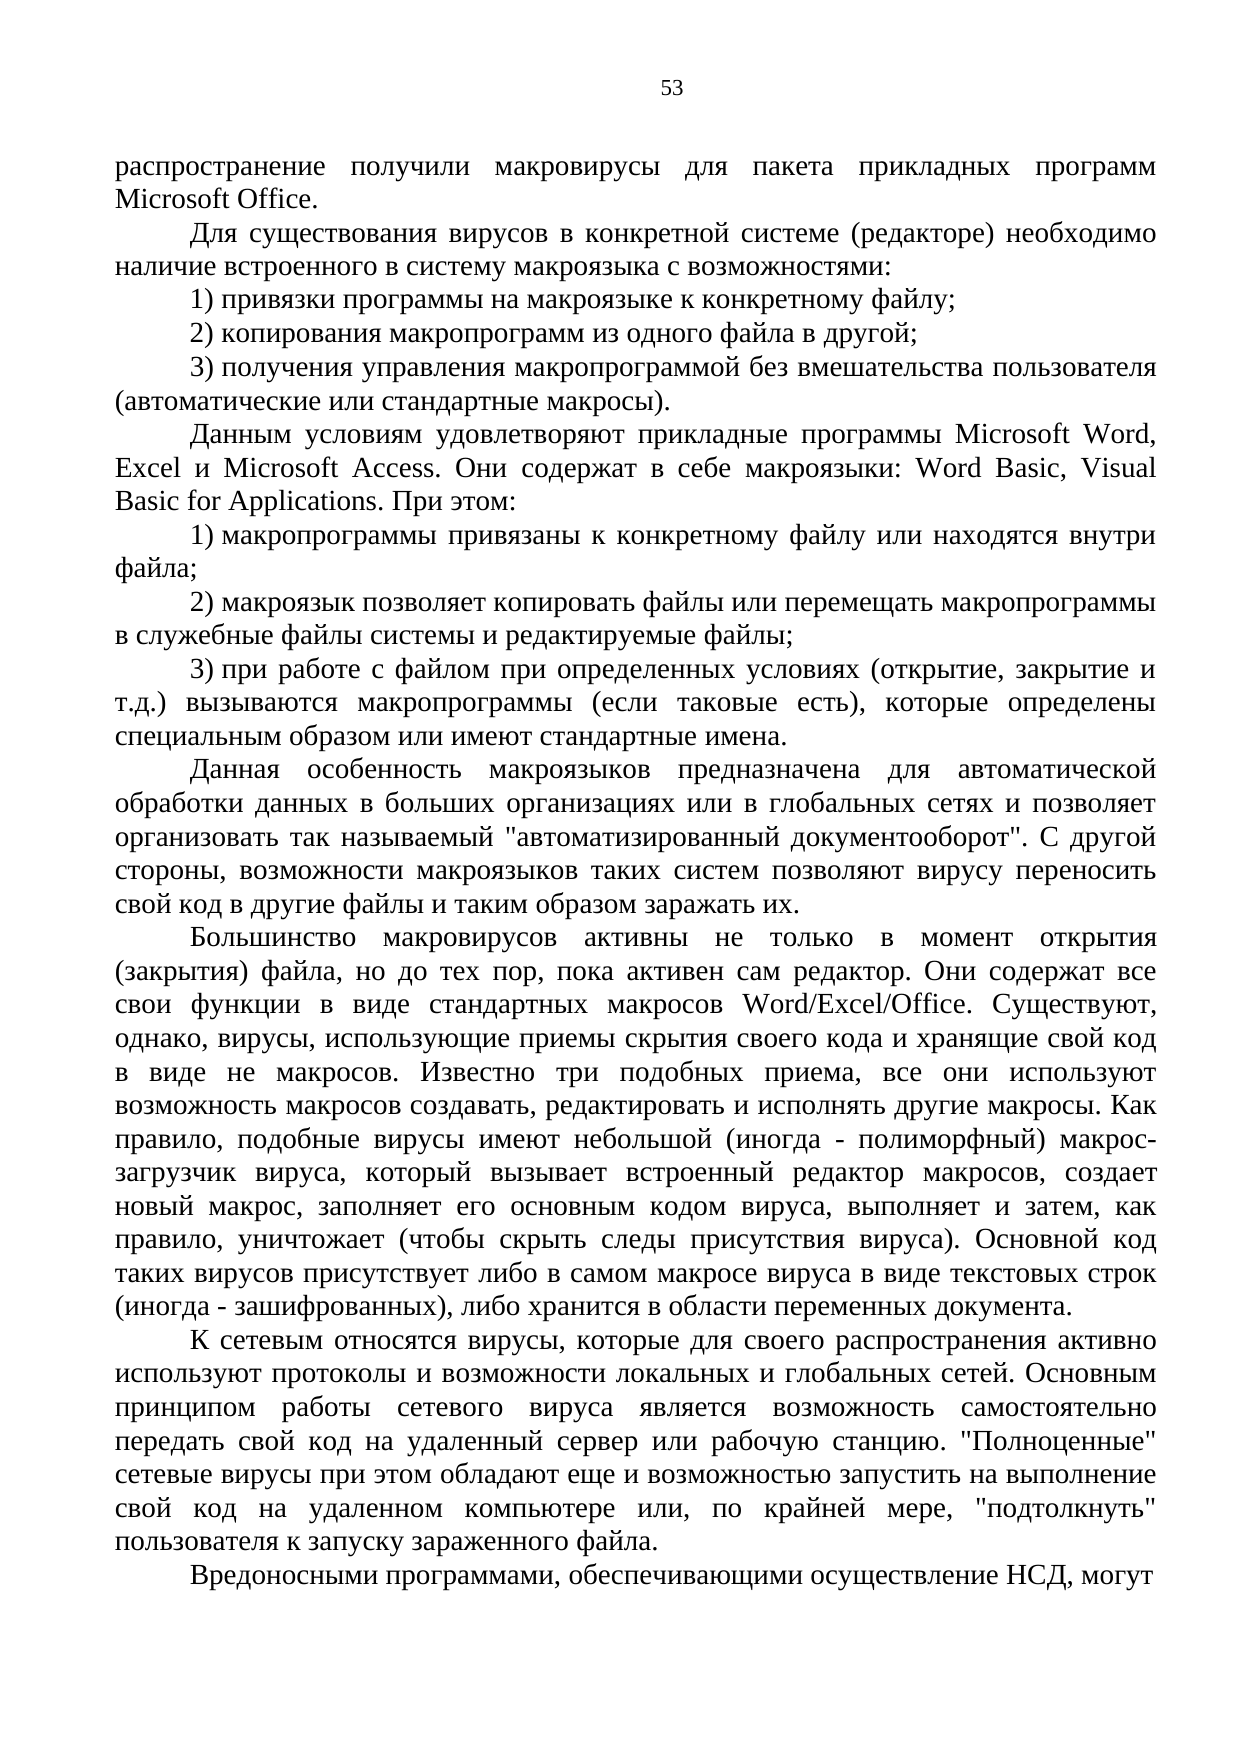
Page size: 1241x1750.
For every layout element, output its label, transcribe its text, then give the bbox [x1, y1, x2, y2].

list копирования макропрограмм из одного файла в другой; [189, 316, 1192, 349]
text Вредоносными программами, обеспечивающими осуществление НСД, могут [189, 1557, 1192, 1590]
list привязки программы на макроязыке к конкретному файлу; [189, 282, 1192, 316]
text К сетевым относятся вирусы, которые для своего распространения активно используют протоколы и возможности локальных и глобальных сетей. Основным принципом работы сетевого вируса является возможность самостоятельно передать свой код на удаленный сервер или рабочую станцию. "Полноценные" сетевые вирусы при этом обладают еще и возможностью запустить на выполнение свой код на удаленном компьютере или, по крайней мере, "подтолкнуть" пользователя к запуску зараженного файла. [114, 1322, 1157, 1557]
text Данным условиям удовлетворяют прикладные программы Microsoft Word, Excel и Microsoft Access. Они содержат в себе макроязыки: Word Basic, Visual Basic for Applications. При этом: [114, 416, 1157, 517]
list макропрограммы привязаны к конкретному файлу или находятся внутри файла; [114, 517, 1157, 584]
list получения управления макропрограммой без вмешательства пользователя (автоматические или стандартные макросы). [114, 349, 1157, 416]
text Большинство макровирусов активны не только в момент открытия (закрытия) файла, но до тех пор, пока активен сам редактор. Они содержат все свои функции в виде стандартных макросов Word/Excel/Office. Существуют, однако, вирусы, использующие приемы скрытия своего кода и хранящие свой код в виде не макросов. Известно три подобных приема, все они используют возможность макросов создавать, редактировать и исполнять другие макросы. Как правило, подобные вирусы имеют небольшой (иногда - полиморфный) макрос- загрузчик вируса, который вызывает встроенный редактор макросов, создает новый макрос, заполняет его основным кодом вируса, выполняет и затем, как правило, уничтожает (чтобы скрыть следы присутствия вируса). Основной код таких вирусов присутствует либо в самом макросе вируса в виде текстовых строк (иногда - зашифрованных), либо хранится в области переменных документа. [114, 919, 1158, 1322]
list макроязык позволяет копировать файлы или перемещать макропрограммы в служебные файлы системы и редактируемые файлы; [114, 584, 1157, 651]
text Для существования вирусов в конкретной системе (редакторе) необходимо наличие встроенного в систему макроязыка с возможностями: [114, 215, 1157, 282]
text Данная особенность макроязыков предназначена для автоматической обработки данных в больших организациях или в глобальных сетях и позволяет организовать так называемый "автоматизированный документооборот". С другой стороны, возможности макроязыков таких систем позволяют вирусу переносить свой код в другие файлы и таким образом заражать их. [114, 752, 1157, 919]
list при работе с файлом при определенных условиях (открытие, закрытие и т.д.) вызываются макропрограммы (если таковые есть), которые определены специальным образом или имеют стандартные имена. [114, 651, 1157, 752]
text распространение получили макровирусы для пакета прикладных программ Microsoft Office. [114, 148, 1157, 215]
